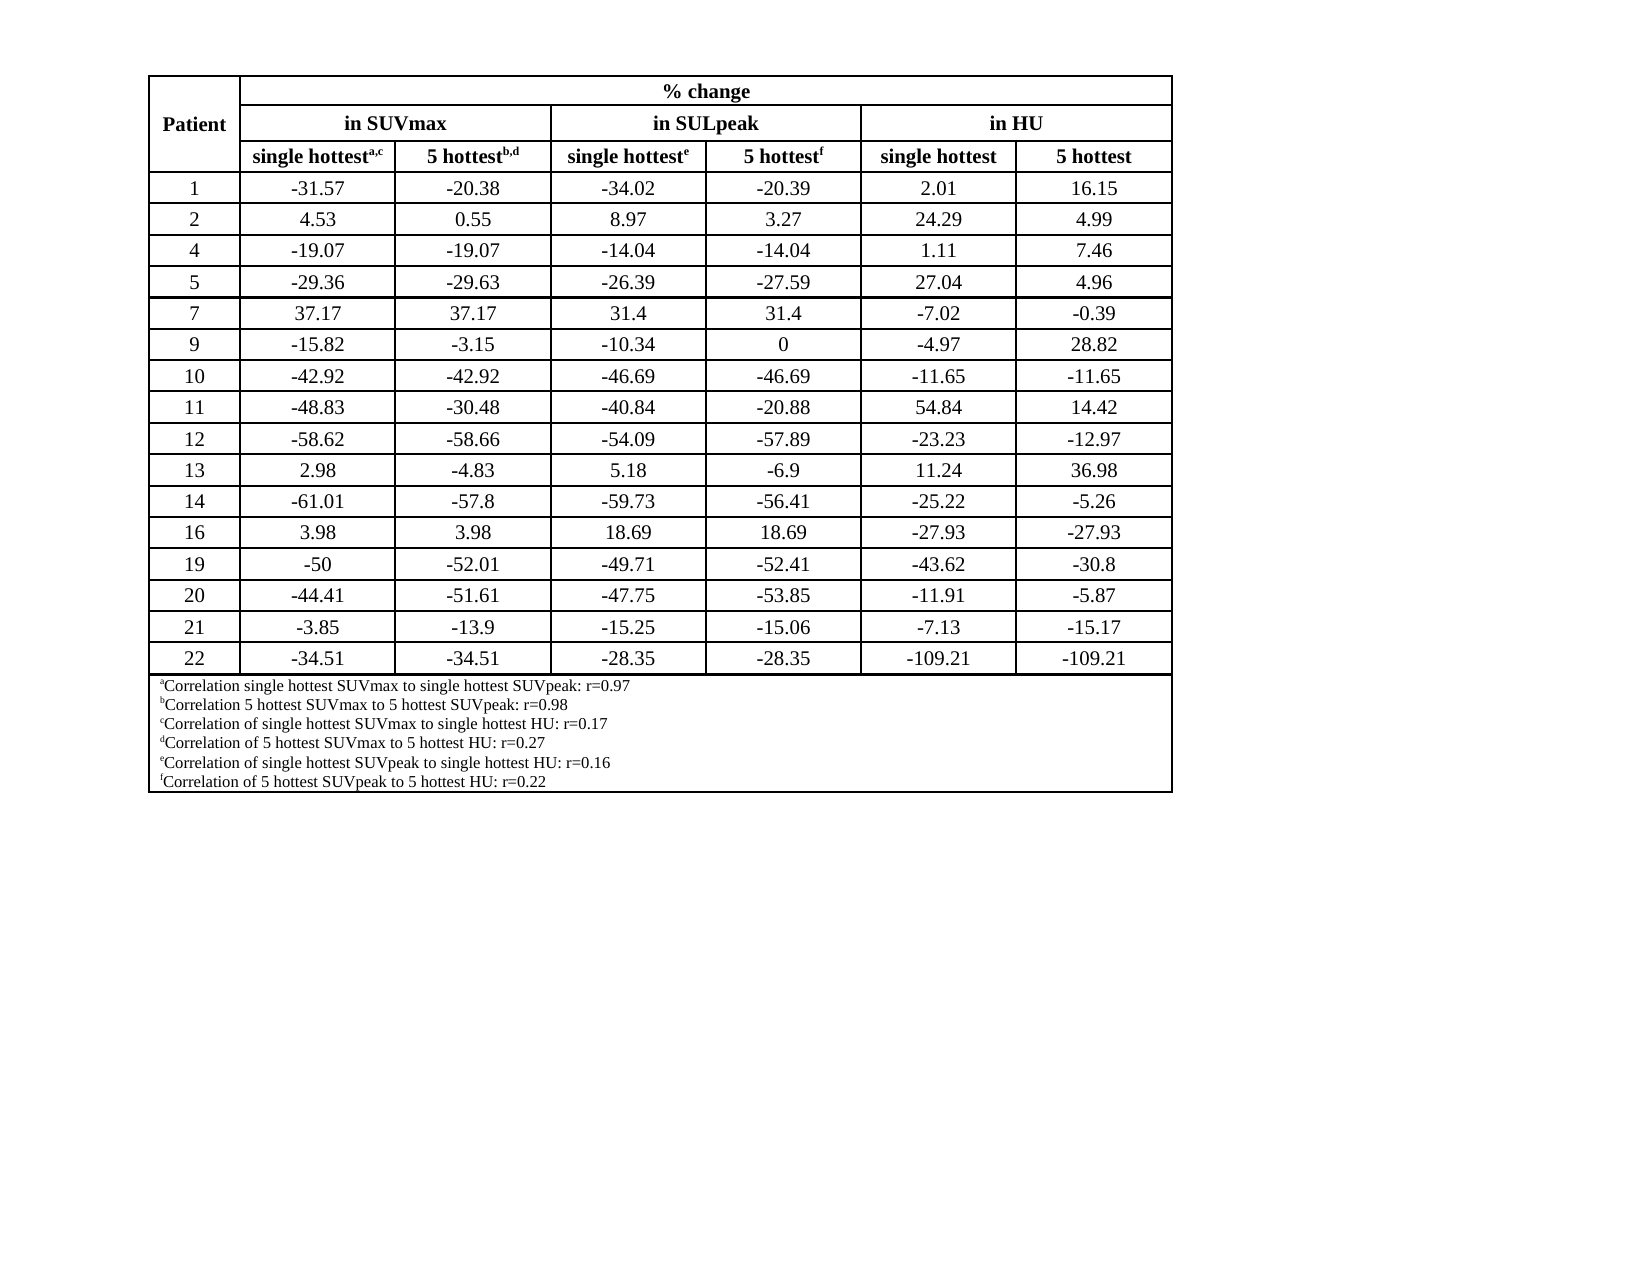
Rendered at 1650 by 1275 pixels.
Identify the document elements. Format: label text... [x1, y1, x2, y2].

table_cell single hottesta,c [241, 142, 394, 171]
table_cell 5 hottest [1017, 142, 1171, 171]
table_cell -13.9 [396, 612, 550, 641]
table_cell 36.98 [1017, 455, 1171, 484]
table_cell 10 [150, 361, 239, 390]
table_cell -58.62 [241, 424, 394, 453]
table_cell 27.04 [862, 267, 1015, 296]
table_cell -27.59 [707, 267, 860, 296]
table_cell -109.21 [1017, 643, 1171, 673]
table_cell -11.65 [862, 361, 1015, 390]
table_cell -7.02 [862, 299, 1015, 328]
table_cell 8.97 [552, 204, 705, 234]
table_cell -23.23 [862, 424, 1015, 453]
table_cell -20.39 [707, 173, 860, 202]
table_cell -14.04 [552, 236, 705, 265]
table_cell -56.41 [707, 487, 860, 516]
table_cell 5.18 [552, 455, 705, 484]
table_cell -19.07 [241, 236, 394, 265]
table_cell 5 [150, 267, 239, 296]
table_cell 0 [707, 330, 860, 359]
table_cell 7 [150, 299, 239, 328]
table_cell 12 [150, 424, 239, 453]
table_cell 3.98 [241, 518, 394, 547]
table_cell -5.26 [1017, 487, 1171, 516]
table_cell -53.85 [707, 581, 860, 610]
table_cell -29.36 [241, 267, 394, 296]
table_cell 5 hottestf [707, 142, 860, 171]
table_cell -51.61 [396, 581, 550, 610]
table_cell 5 hottestb,d [396, 142, 550, 171]
table_cell 7.46 [1017, 236, 1171, 265]
table_cell -28.35 [707, 643, 860, 673]
table_cell 24.29 [862, 204, 1015, 234]
table_cell 4.96 [1017, 267, 1171, 296]
table_cell -0.39 [1017, 299, 1171, 328]
table_cell -5.87 [1017, 581, 1171, 610]
table_cell -34.51 [241, 643, 394, 673]
table_cell -14.04 [707, 236, 860, 265]
table_cell single hotteste [552, 142, 705, 171]
table_cell -12.97 [1017, 424, 1171, 453]
table_cell 37.17 [396, 299, 550, 328]
table_cell 9 [150, 330, 239, 359]
table_cell -47.75 [552, 581, 705, 610]
table_cell in HU [862, 106, 1171, 139]
table_cell -109.21 [862, 643, 1015, 673]
table_cell -15.82 [241, 330, 394, 359]
table_cell -42.92 [241, 361, 394, 390]
table_cell -11.91 [862, 581, 1015, 610]
table_cell -52.41 [707, 549, 860, 578]
table_cell -31.57 [241, 173, 394, 202]
table_cell 11.24 [862, 455, 1015, 484]
table_cell -50 [241, 549, 394, 578]
table_cell -52.01 [396, 549, 550, 578]
table_cell -3.15 [396, 330, 550, 359]
table_cell -25.22 [862, 487, 1015, 516]
table_cell -4.97 [862, 330, 1015, 359]
table_cell -59.73 [552, 487, 705, 516]
table_cell -57.89 [707, 424, 860, 453]
table_cell 3.27 [707, 204, 860, 234]
table_cell -20.38 [396, 173, 550, 202]
table_cell -42.92 [396, 361, 550, 390]
table_cell 28.82 [1017, 330, 1171, 359]
table_cell 4.53 [241, 204, 394, 234]
table_cell 20 [150, 581, 239, 610]
table_cell -49.71 [552, 549, 705, 578]
table_cell 18.69 [552, 518, 705, 547]
table_cell -48.83 [241, 392, 394, 422]
table_cell 1 [150, 173, 239, 202]
table_cell -4.83 [396, 455, 550, 484]
table_cell -15.17 [1017, 612, 1171, 641]
table_cell 19 [150, 549, 239, 578]
table_cell -15.06 [707, 612, 860, 641]
table_cell -28.35 [552, 643, 705, 673]
table_cell 14.42 [1017, 392, 1171, 422]
table_cell in SULpeak [552, 106, 860, 139]
table_cell 1.11 [862, 236, 1015, 265]
table_cell -34.51 [396, 643, 550, 673]
table_cell -44.41 [241, 581, 394, 610]
table_cell 16 [150, 518, 239, 547]
table_cell -46.69 [707, 361, 860, 390]
table_cell 3.98 [396, 518, 550, 547]
table_cell -27.93 [1017, 518, 1171, 547]
table_cell 2.01 [862, 173, 1015, 202]
table_cell 31.4 [552, 299, 705, 328]
table_cell -30.8 [1017, 549, 1171, 578]
table_cell single hottest [862, 142, 1015, 171]
table_cell -54.09 [552, 424, 705, 453]
table_cell 2.98 [241, 455, 394, 484]
table_cell 14 [150, 487, 239, 516]
table_cell in SUVmax [241, 106, 550, 139]
table_cell -30.48 [396, 392, 550, 422]
table_cell 37.17 [241, 299, 394, 328]
table_cell 54.84 [862, 392, 1015, 422]
table_cell 31.4 [707, 299, 860, 328]
table_cell 2 [150, 204, 239, 234]
table_cell -27.93 [862, 518, 1015, 547]
table_cell -61.01 [241, 487, 394, 516]
table_cell -20.88 [707, 392, 860, 422]
table_cell -34.02 [552, 173, 705, 202]
table_cell -29.63 [396, 267, 550, 296]
table_cell 11 [150, 392, 239, 422]
table_cell -15.25 [552, 612, 705, 641]
table_cell 18.69 [707, 518, 860, 547]
table_cell % change [241, 77, 1171, 104]
table_cell -46.69 [552, 361, 705, 390]
table_cell aCorrelation single hottest SUVmax to single hottest SUVpeak: r=0.97 bCorrelation 5 hottest SUVmax to 5 hottest SUVpeak: r=0.98 cCorrelation of single hottest SUVmax to single hottest HU: r=0.17 dCorrelation of 5 hottest SUVmax to 5 hottest HU: r=0.27 eCorrelation of single hottest SUVpeak to single hottest HU: r=0.16 fCorrelation of 5 hottest SUVpeak to 5 hottest HU: r=0.22 [150, 676, 1171, 791]
table_cell -6.9 [707, 455, 860, 484]
table_cell -3.85 [241, 612, 394, 641]
table_cell 13 [150, 455, 239, 484]
table_cell -40.84 [552, 392, 705, 422]
table_cell -43.62 [862, 549, 1015, 578]
table_cell 21 [150, 612, 239, 641]
table_cell 4.99 [1017, 204, 1171, 234]
table_cell 22 [150, 643, 239, 673]
table_cell Patient [150, 77, 239, 171]
table_cell 16.15 [1017, 173, 1171, 202]
table_cell 4 [150, 236, 239, 265]
table_cell -10.34 [552, 330, 705, 359]
table_cell -19.07 [396, 236, 550, 265]
table_cell -11.65 [1017, 361, 1171, 390]
table_cell -57.8 [396, 487, 550, 516]
table_cell -58.66 [396, 424, 550, 453]
table_cell -26.39 [552, 267, 705, 296]
table_cell 0.55 [396, 204, 550, 234]
table_cell -7.13 [862, 612, 1015, 641]
